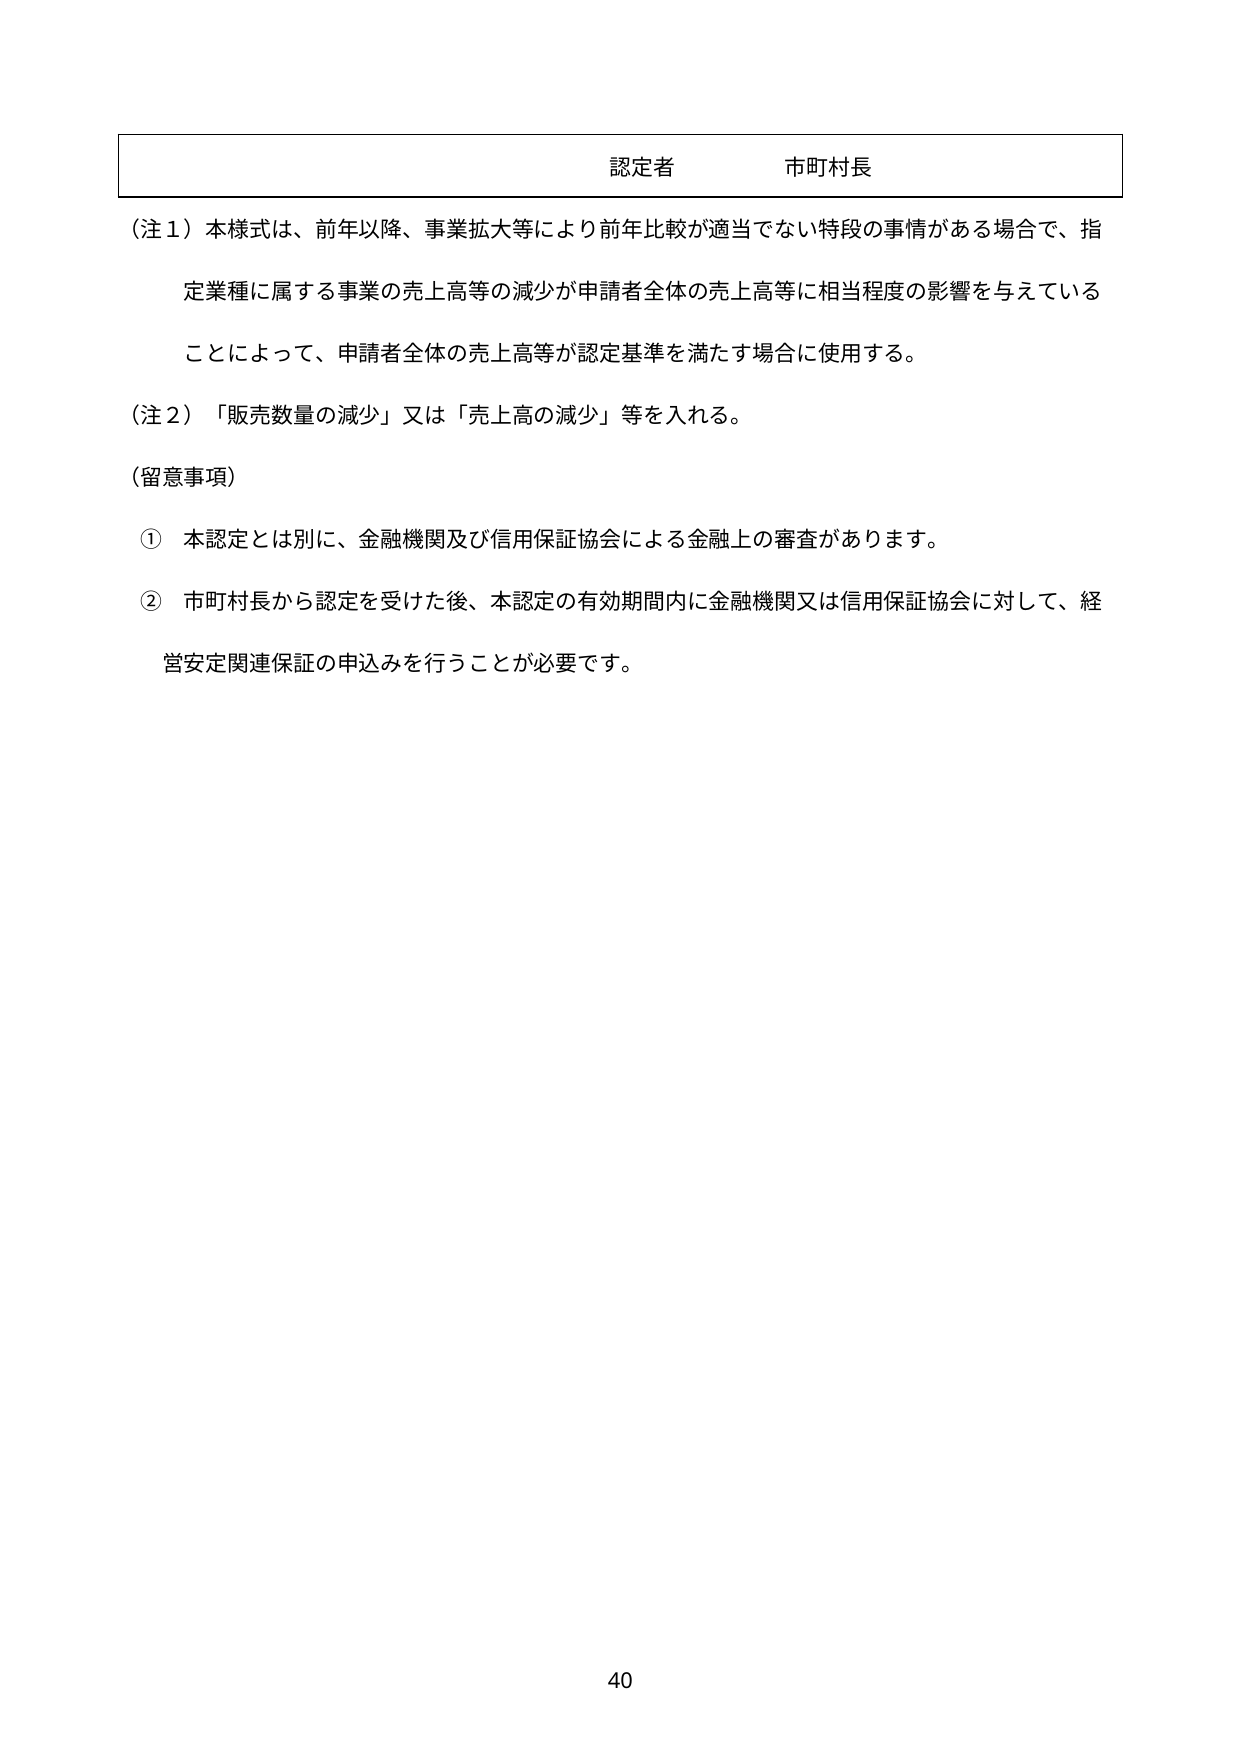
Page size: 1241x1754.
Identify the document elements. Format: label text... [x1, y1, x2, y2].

text （注２）「販売数量の減少」又は「売上高の減少」等を入れる。 [118, 383, 1122, 445]
text （留意事項） [118, 445, 1122, 507]
text （注１）本様式は、前年以降、事業拡大等により前年比較が適当でない特段の事情がある場合で、指定業種に属する事業の売上高等の減少が申請者全体の売上高等に相当程度の影響を与えていることによって、申請者全体の売上高等が認定基準を満たす場合に使用する。 [118, 198, 1122, 383]
text ② 市町村長から認定を受けた後、本認定の有効期間内に金融機関又は信用保証協会に対して、経営安定関連保証の申込みを行うことが必要です。 [118, 569, 1122, 692]
text ① 本認定とは別に、金融機関及び信用保証協会による金融上の審査があります。 [118, 507, 1122, 569]
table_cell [119, 135, 1122, 196]
